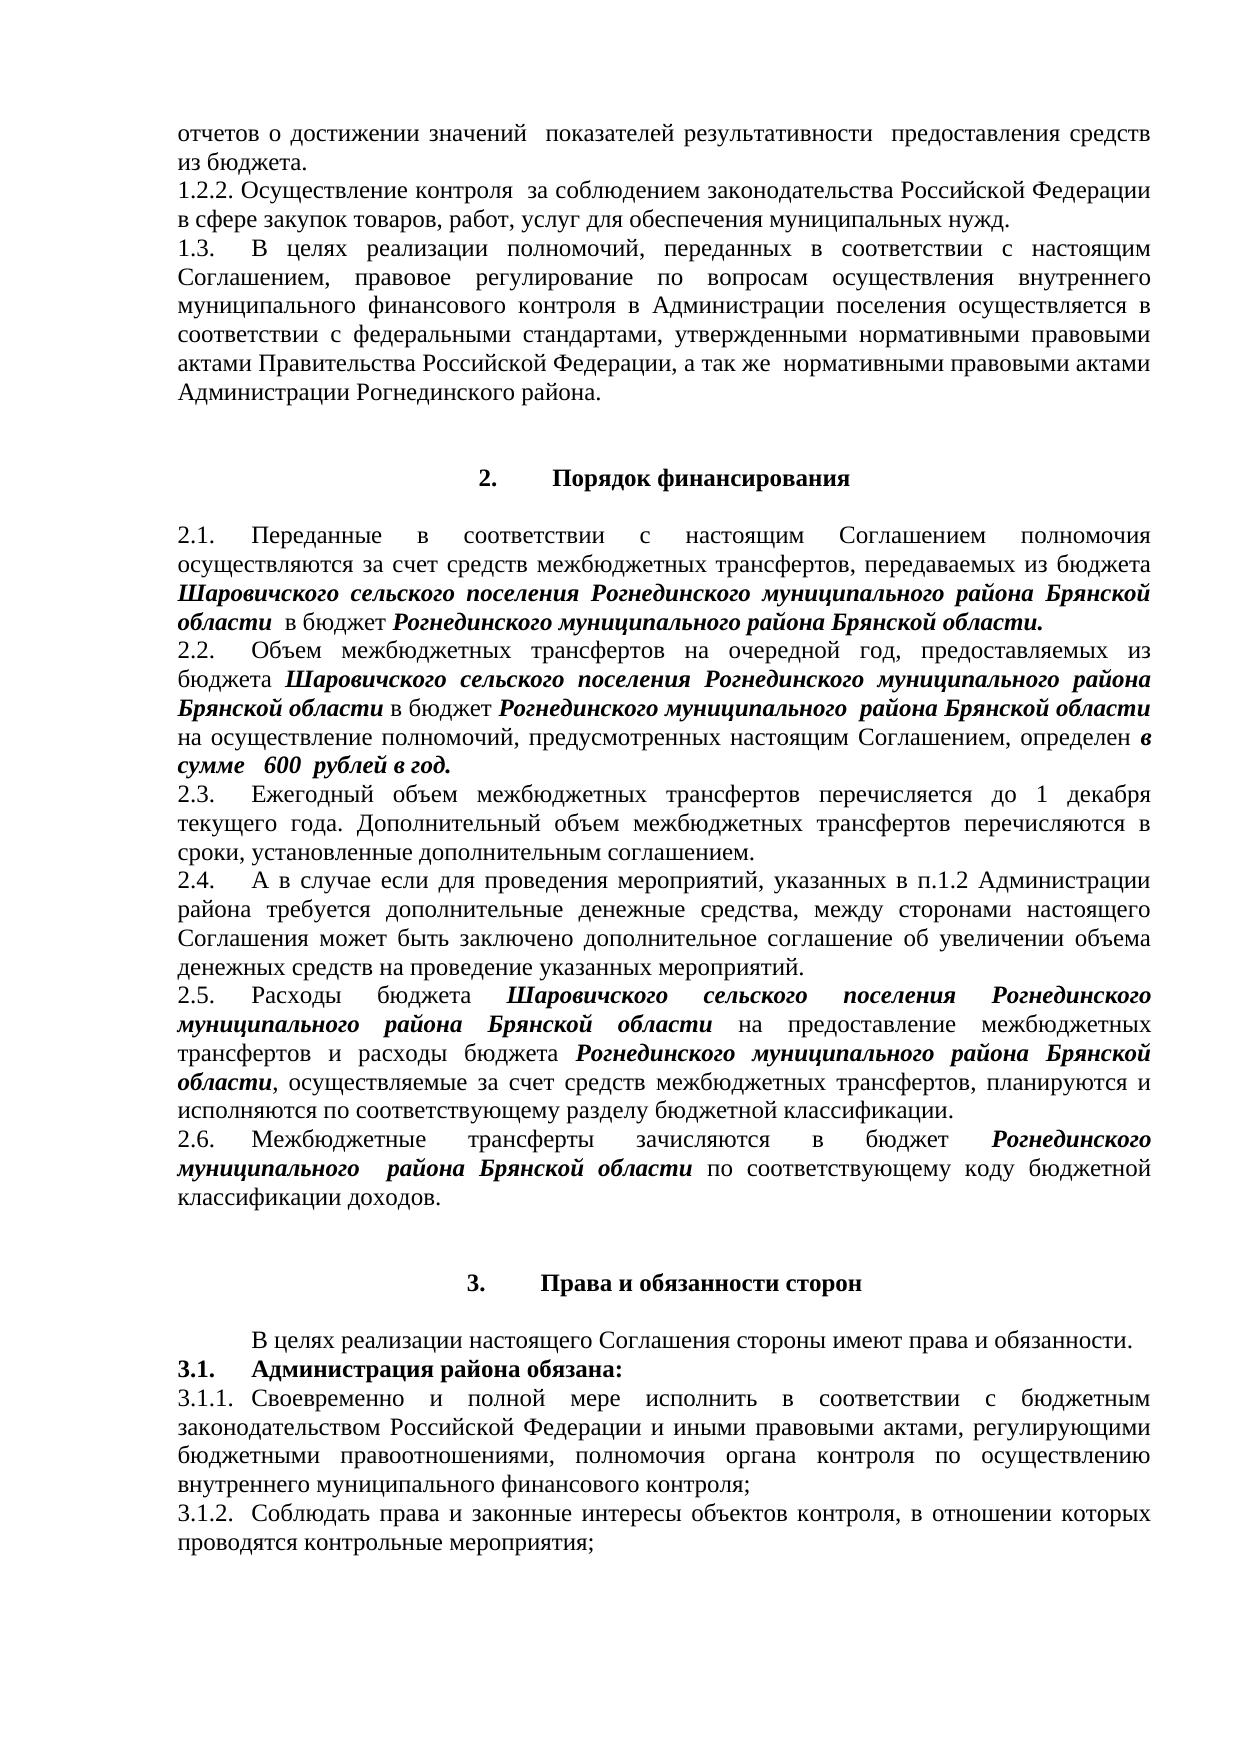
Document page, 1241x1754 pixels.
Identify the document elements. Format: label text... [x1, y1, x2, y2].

list Порядок финансирования [177, 463, 1152, 492]
list Межбюджетные трансферты зачисляются в бюджет Рогнединского муниципального района Брянской области по соответствующему коду бюджетной классификации доходов. [177, 1124, 1152, 1211]
list Переданные в соответствии с настоящим Соглашением полномочия осуществляются за счет средств межбюджетных трансфертов, передаваемых из бюджета Шаровичского сельского поселения Рогнединского муниципального района Брянской области в бюджет Рогнединского муниципального района Брянской области. [177, 521, 1152, 636]
list Соблюдать права и законные интересы объектов контроля, в отношении которых проводятся контрольные мероприятия; [177, 1498, 1152, 1556]
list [177, 118, 1152, 176]
list Администрация района обязана: [177, 1354, 1152, 1383]
list Права и обязанности сторон [177, 1268, 1152, 1297]
list 1.2.2. Осуществление контроля за соблюдением законодательства Российской Федерации в сфере закупок товаров, работ, услуг для обеспечения муниципальных нужд. [177, 176, 1152, 233]
list В целях реализации полномочий, переданных в соответствии с настоящим Соглашением, правовое регулирование по вопросам осуществления внутреннего муниципального финансового контроля в Администрации поселения осуществляется в соответствии с федеральными стандартами, утвержденными нормативными правовыми актами Правительства Российской Федерации, а так же нормативными правовыми актами Администрации Рогнединского района. [177, 233, 1152, 406]
list Ежегодный объем межбюджетных трансфертов перечисляется до 1 декабря текущего года. Дополнительный объем межбюджетных трансфертов перечисляются в сроки, установленные дополнительным соглашением. [177, 779, 1152, 866]
list Расходы бюджета Шаровичского сельского поселения Рогнединского муниципального района Брянской области на предоставление межбюджетных трансфертов и расходы бюджета Рогнединского муниципального района Брянской области, осуществляемые за счет средств межбюджетных трансфертов, планируются и исполняются по соответствующему разделу бюджетной классификации. [177, 981, 1152, 1124]
list Своевременно и полной мере исполнить в соответствии с бюджетным законодательством Российской Федерации и иными правовыми актами, регулирующими бюджетными правоотношениями, полномочия органа контроля по осуществлению внутреннего муниципального финансового контроля; [177, 1383, 1152, 1498]
list Объем межбюджетных трансфертов на очередной год, предоставляемых из бюджета Шаровичского сельского поселения Рогнединского муниципального района Брянской области в бюджет Рогнединского муниципального района Брянской области на осуществление полномочий, предусмотренных настоящим Соглашением, определен в сумме 600 рублей в год. [177, 636, 1152, 779]
text В целях реализации настоящего Соглашения стороны имеют права и обязанности. [177, 1326, 1152, 1354]
list А в случае если для проведения мероприятий, указанных в п.1.2 Администрации района требуется дополнительные денежные средства, между сторонами настоящего Соглашения может быть заключено дополнительное соглашение об увеличении объема денежных средств на проведение указанных мероприятий. [177, 866, 1152, 981]
